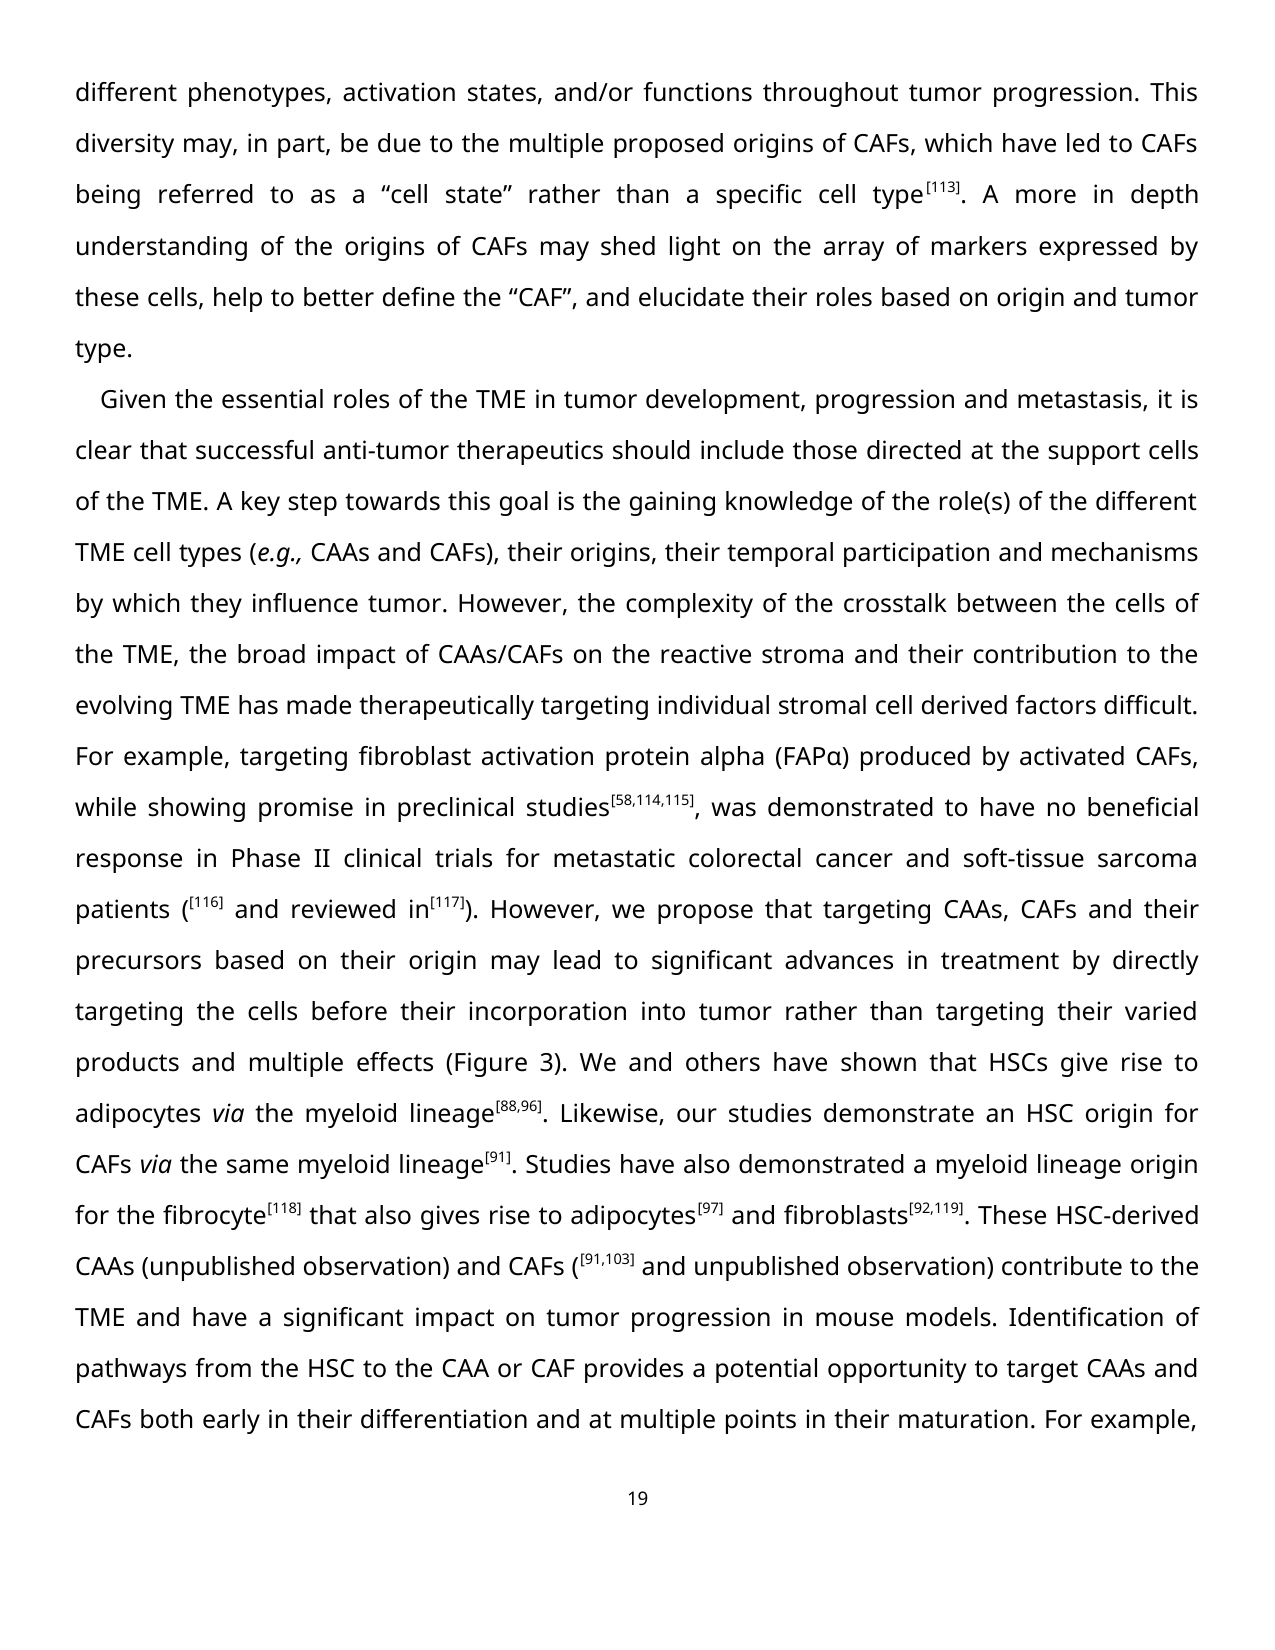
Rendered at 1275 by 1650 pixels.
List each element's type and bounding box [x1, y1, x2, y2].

text [75, 381, 1200, 1436]
text [75, 75, 1200, 364]
